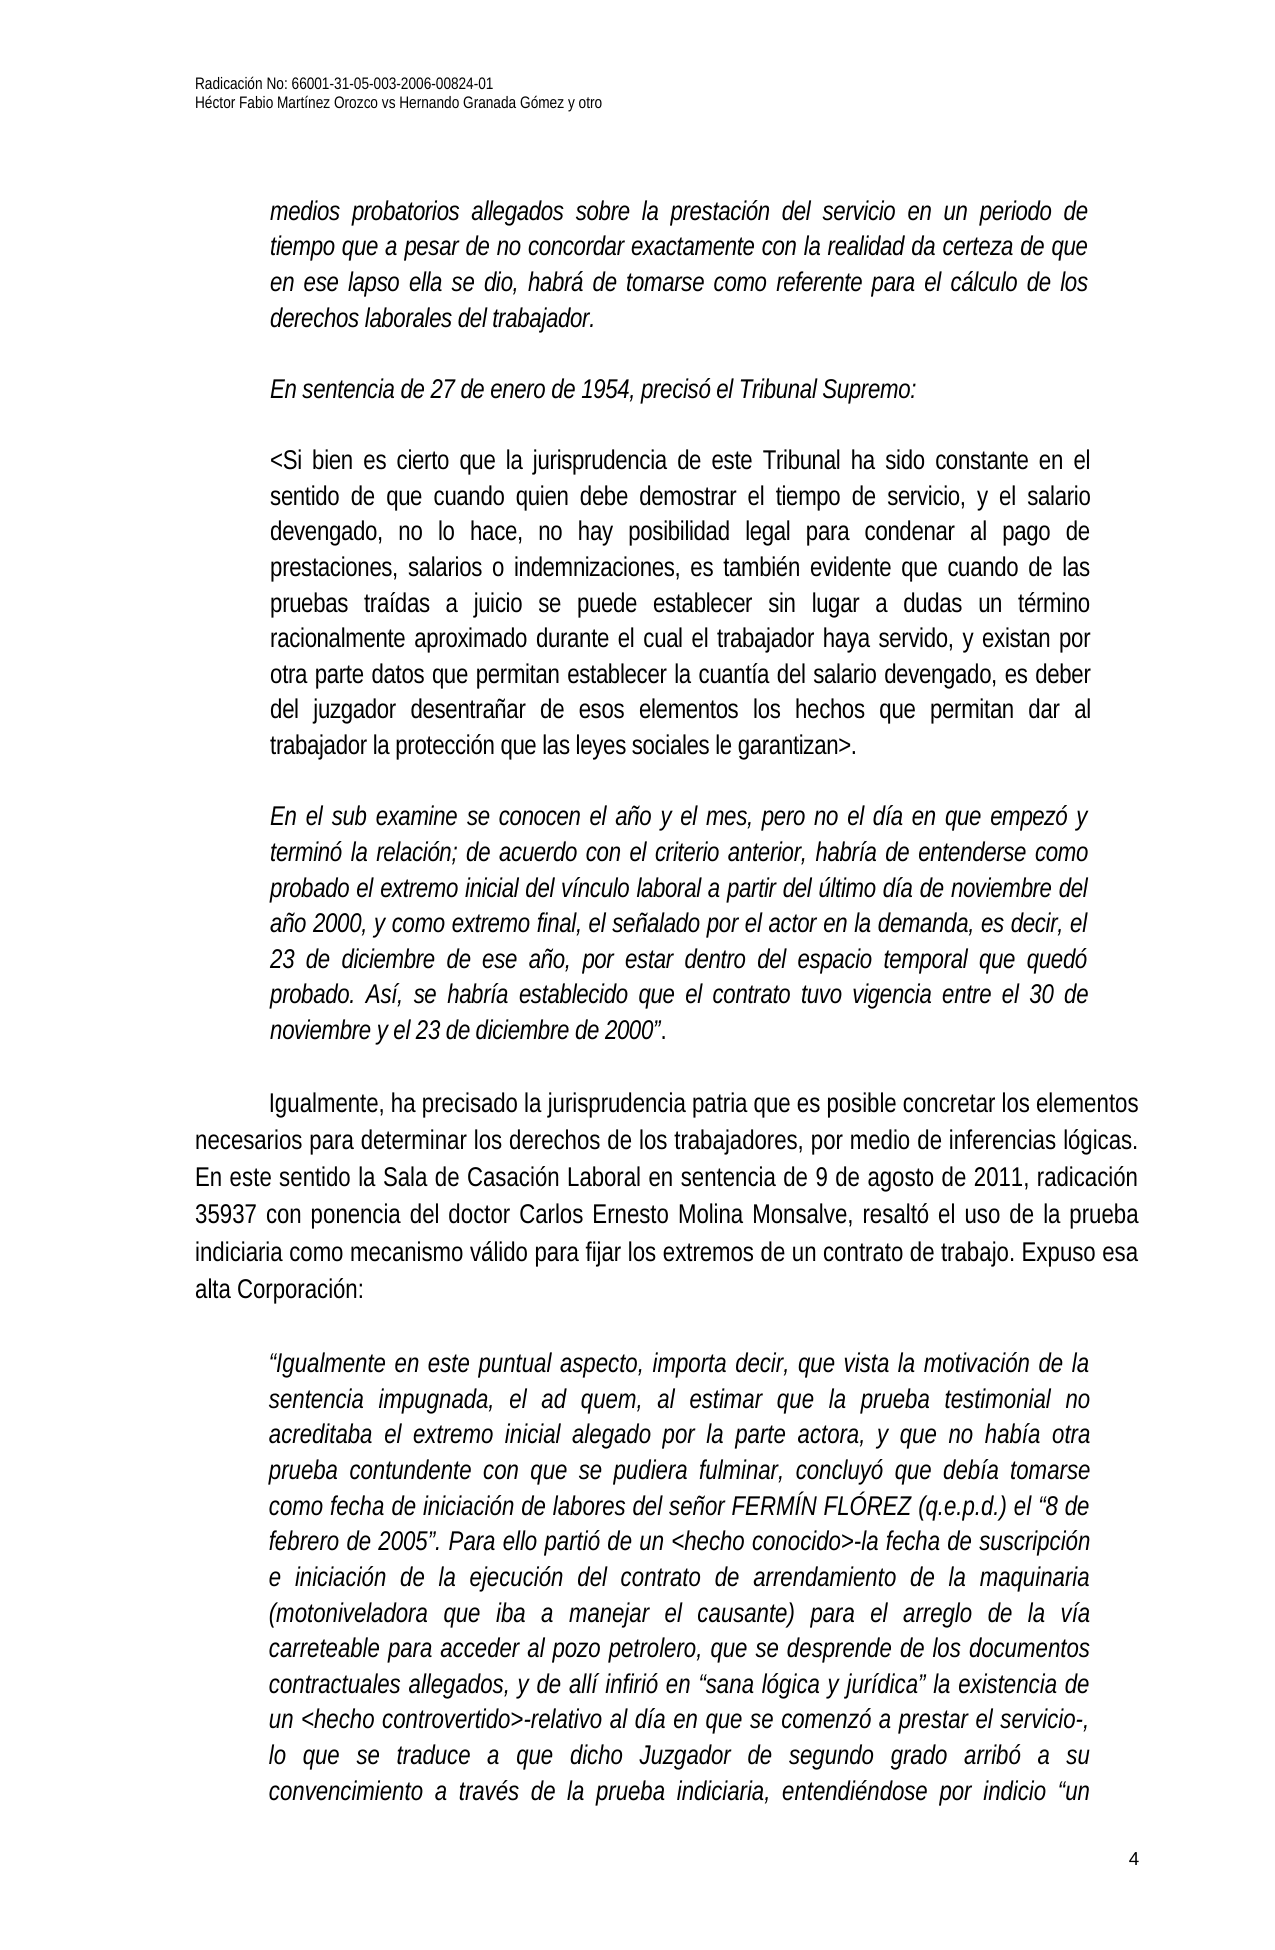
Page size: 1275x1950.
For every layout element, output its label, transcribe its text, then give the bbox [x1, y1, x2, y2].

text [269, 1347, 1093, 1806]
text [270, 195, 1092, 333]
text Igualmente, ha precisado la jurisprudencia patria que es posible concretar los elementos necesarios para determinar los derechos de los trabajadores, por medio de inferencias lógicas. En este sentido la Sala de Casación Laboral en sentencia de 9 de agosto de 2011, radicación 35937 con ponencia del doctor Carlos Ernesto Molina Monsalve, resaltó el uso de la prueba indiciaria como mecanismo válido para fijar los extremos de un contrato de trabajo. Expuso esa alta Corporación: [195, 1087, 1139, 1304]
text En el sub examine se conocen el año y el mes, pero no el día en que empezó y terminó la relación; de acuerdo con el criterio anterior, habría de entenderse como probado el extremo inicial del vínculo laboral a partir del último día de noviembre del año 2000, y como extremo final, el señalado por el actor en la demanda, es decir, el 23 de diciembre de ese año, por estar dentro del espacio temporal que quedó probado. Así, se habría establecido que el contrato tuvo vigencia entre el 30 de noviembre y el 23 de diciembre de . [270, 801, 1092, 1045]
text <Si bien es cierto que la jurisprudencia de este Tribunal ha sido constante en el sentido de que cuando quien debe demostrar el tiempo de servicio, y el salario devengado, no lo hace, no hay posibilidad legal para condenar al pago de prestaciones, salarios o indemnizaciones, es también evidente que cuando de las pruebas traídas a juicio se puede establecer sin lugar a dudas un término racionalmente aproximado durante el cual el trabajador haya servido, y existan por otra parte datos que permitan establecer la cuantía del salario devengado, es deber del juzgador desentrañar de esos elementos los hechos que permitan dar al trabajador la protección que las leyes sociales le garantizan>. [270, 444, 1092, 760]
text En sentencia de 27 de enero de 1954, precisó el Tribunal Supremo: [270, 373, 1092, 404]
